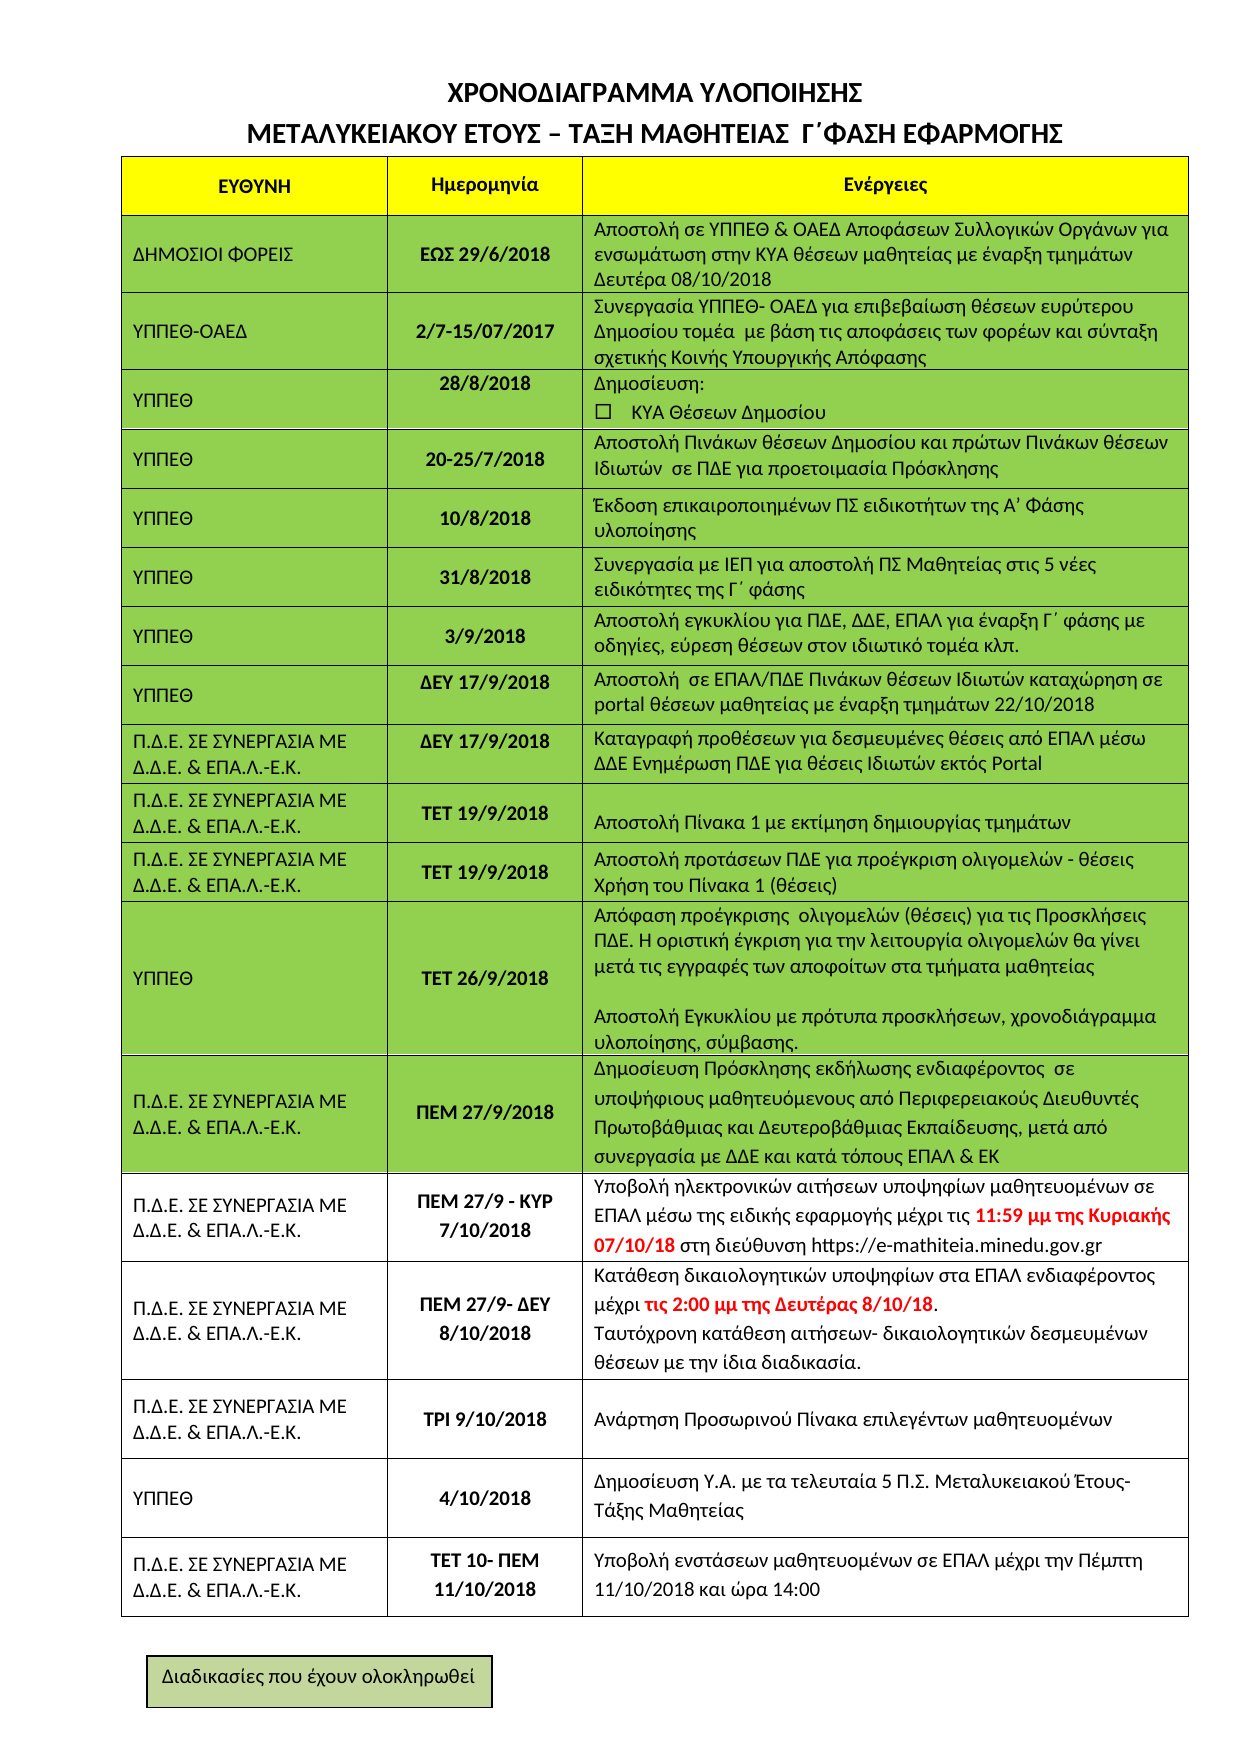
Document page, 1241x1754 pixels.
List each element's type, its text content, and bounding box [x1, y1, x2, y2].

table_header ΕΥΘΥΝΗ [122, 157, 387, 215]
table_cell 2/7-15/07/2017 [388, 293, 582, 369]
table_cell ΥΠΠΕΘ [122, 607, 387, 665]
table_cell ΥΠΠΕΘ [122, 548, 387, 606]
text ΧΡΟΝΟΔΙΑΓΡΑΜΜΑ ΥΛΟΠΟΙΗΣΗΣ [187, 74, 1122, 109]
table_cell ΤΕΤ 10- ΠΕΜ 11/10/2018 [388, 1538, 582, 1616]
table_cell ΠΕΜ 27/9- ΔΕΥ 8/10/2018 [388, 1262, 582, 1379]
table_cell ΤΕΤ 19/9/2018 [388, 843, 582, 901]
table_cell 28/8/2018 [388, 370, 582, 428]
table_cell 20-25/7/2018 [388, 430, 582, 488]
table_cell Απόφαση προέγκρισης ολιγομελών (θέσεις) για τις Προσκλήσεις ΠΔΕ. Η οριστική έγκριση για την λειτουργία ολιγομελών θα γίνει μετά τις εγγραφές των αποφοίτων στα τμήματα μαθητείας Αποστολή Εγκυκλίου με πρότυπα προσκλήσεων, χρονοδιάγραμμα υλοποίησης, σύμβασης. [583, 902, 1188, 1054]
table_cell Π.Δ.Ε. ΣΕ ΣΥΝΕΡΓΑΣΙΑ ΜΕ Δ.Δ.Ε. & ΕΠΑ.Λ.-Ε.Κ. [122, 843, 387, 901]
table_cell Έκδοση επικαιροποιημένων ΠΣ ειδικοτήτων της Α’ Φάσης υλοποίησης [583, 489, 1188, 547]
table_cell Αποστολή Πίνακα 1 με εκτίμηση δημιουργίας τμημάτων [583, 784, 1188, 842]
table_cell Αποστολή εγκυκλίου για ΠΔΕ, ΔΔΕ, ΕΠΑΛ για έναρξη Γ΄ φάσης με οδηγίες, εύρεση θέσεων στον ιδιωτικό τομέα κλπ. [583, 607, 1188, 665]
table_cell Υποβολή ηλεκτρονικών αιτήσεων υποψηφίων μαθητευομένων σε ΕΠΑΛ μέσω της ειδικής εφαρμογής μέχρι τις 11:59 μμ της Κυριακής 07/10/18 στη διεύθυνση https://e-mathiteia.minedu.gov.gr [583, 1174, 1188, 1261]
table_cell Π.Δ.Ε. ΣΕ ΣΥΝΕΡΓΑΣΙΑ ΜΕ Δ.Δ.Ε. & ΕΠΑ.Λ.-Ε.Κ. [122, 1056, 387, 1172]
table_cell ΔΗΜΟΣΙΟΙ ΦΟΡΕΙΣ [122, 216, 387, 292]
table_cell ΥΠΠΕΘ [122, 902, 387, 1054]
table_cell ΠΕΜ 27/9 - ΚΥΡ 7/10/2018 [388, 1174, 582, 1261]
table_cell ΕΩΣ 29/6/2018 [388, 216, 582, 292]
table_cell Καταγραφή προθέσεων για δεσμευμένες θέσεις από ΕΠΑΛ μέσω ΔΔΕ Ενημέρωση ΠΔΕ για θέσεις Ιδιωτών εκτός Portal [583, 725, 1188, 783]
table_cell ΥΠΠΕΘ [122, 666, 387, 724]
table_cell Δημοσίευση Πρόσκλησης εκδήλωσης ενδιαφέροντος σε υποψήφιους μαθητευόμενους από Περιφερειακούς Διευθυντές Πρωτοβάθμιας και Δευτεροβάθμιας Εκπαίδευσης, μετά από συνεργασία με ΔΔΕ και κατά τόπους ΕΠΑΛ & ΕΚ [583, 1056, 1188, 1172]
table_cell ΤΡΙ 9/10/2018 [388, 1380, 582, 1458]
table_cell Αποστολή σε ΥΠΠΕΘ & ΟΑΕΔ Αποφάσεων Συλλογικών Οργάνων για ενσωμάτωση στην ΚΥΑ θέσεων μαθητείας με έναρξη τμημάτων Δευτέρα 08/10/2018 [583, 216, 1188, 292]
table_cell 31/8/2018 [388, 548, 582, 606]
table_cell ΔΕΥ 17/9/2018 [388, 666, 582, 724]
table_cell Αποστολή Πινάκων θέσεων Δημοσίου και πρώτων Πινάκων θέσεων Ιδιωτών σε ΠΔΕ για προετοιμασία Πρόσκλησης [583, 430, 1188, 488]
table_header Ενέργειες [583, 157, 1188, 215]
table_cell Συνεργασία ΥΠΠΕΘ- ΟΑΕΔ για επιβεβαίωση θέσεων ευρύτερου Δημοσίου τομέα με βάση τις αποφάσεις των φορέων και σύνταξη σχετικής Κοινής Υπουργικής Απόφασης [583, 293, 1188, 369]
table_cell ΥΠΠΕΘ [122, 489, 387, 547]
table_cell Π.Δ.Ε. ΣΕ ΣΥΝΕΡΓΑΣΙΑ ΜΕ Δ.Δ.Ε. & ΕΠΑ.Λ.-Ε.Κ. [122, 1174, 387, 1261]
table_cell ΔΕΥ 17/9/2018 [388, 725, 582, 783]
table_cell 4/10/2018 [388, 1459, 582, 1537]
table_cell Π.Δ.Ε. ΣΕ ΣΥΝΕΡΓΑΣΙΑ ΜΕ Δ.Δ.Ε. & ΕΠΑ.Λ.-Ε.Κ. [122, 725, 387, 783]
table_cell Π.Δ.Ε. ΣΕ ΣΥΝΕΡΓΑΣΙΑ ΜΕ Δ.Δ.Ε. & ΕΠΑ.Λ.-Ε.Κ. [122, 1262, 387, 1379]
table_cell 10/8/2018 [388, 489, 582, 547]
table_cell Συνεργασία με ΙΕΠ για αποστολή ΠΣ Μαθητείας στις 5 νέες ειδικότητες της Γ΄ φάσης [583, 548, 1188, 606]
table_cell Αποστολή προτάσεων ΠΔΕ για προέγκριση ολιγομελών - θέσεις Χρήση του Πίνακα 1 (θέσεις) [583, 843, 1188, 901]
table_cell Π.Δ.Ε. ΣΕ ΣΥΝΕΡΓΑΣΙΑ ΜΕ Δ.Δ.Ε. & ΕΠΑ.Λ.-Ε.Κ. [122, 1380, 387, 1458]
table_cell Αποστολή σε ΕΠΑΛ/ΠΔΕ Πινάκων θέσεων Ιδιωτών καταχώρηση σε portal θέσεων μαθητείας με έναρξη τμημάτων 22/10/2018 [583, 666, 1188, 724]
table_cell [122, 1538, 387, 1616]
table_cell ΠΕΜ 27/9/2018 [388, 1056, 582, 1172]
table_cell 3/9/2018 [388, 607, 582, 665]
table_cell ΥΠΠΕΘ [122, 370, 387, 428]
table_cell Ανάρτηση Προσωρινού Πίνακα επιλεγέντων μαθητευομένων [583, 1380, 1188, 1458]
table_cell Δημοσίευση Υ.Α. με τα τελευταία 5 Π.Σ. Μεταλυκειακού Έτους-Τάξης Μαθητείας [583, 1459, 1188, 1537]
table_cell Υποβολή ενστάσεων μαθητευομένων σε ΕΠΑΛ μέχρι την Πέμπτη 11/10/2018 και ώρα 14:00 [583, 1538, 1188, 1616]
table_cell ΥΠΠΕΘ-ΟΑΕΔ [122, 293, 387, 369]
table_cell ΤΕΤ 26/9/2018 [388, 902, 582, 1054]
table_cell Δημοσίευση: ΚΥΑ Θέσεων Δημοσίου [583, 370, 1188, 428]
table_cell Κατάθεση δικαιολογητικών υποψηφίων στα ΕΠΑΛ ενδιαφέροντος μέχρι τις 2:00 μμ της Δευτέρας 8/10/18. Ταυτόχρονη κατάθεση αιτήσεων- δικαιολογητικών δεσμευμένων θέσεων με την ίδια διαδικασία. [583, 1262, 1188, 1379]
table_cell Π.Δ.Ε. ΣΕ ΣΥΝΕΡΓΑΣΙΑ ΜΕ Δ.Δ.Ε. & ΕΠΑ.Λ.-Ε.Κ. [122, 784, 387, 842]
table_cell ΥΠΠΕΘ [122, 1459, 387, 1537]
text ΜΕΤΑΛΥΚΕΙΑΚΟΥ ΕΤΟΥΣ – ΤΑΞΗ ΜΑΘΗΤΕΙΑΣ Γ΄ΦΑΣΗ ΕΦΑΡΜΟΓΗΣ [187, 115, 1122, 150]
table_cell ΥΠΠΕΘ [122, 430, 387, 488]
table_cell ΤΕΤ 19/9/2018 [388, 784, 582, 842]
table_header Ημερομηνία [388, 157, 582, 215]
